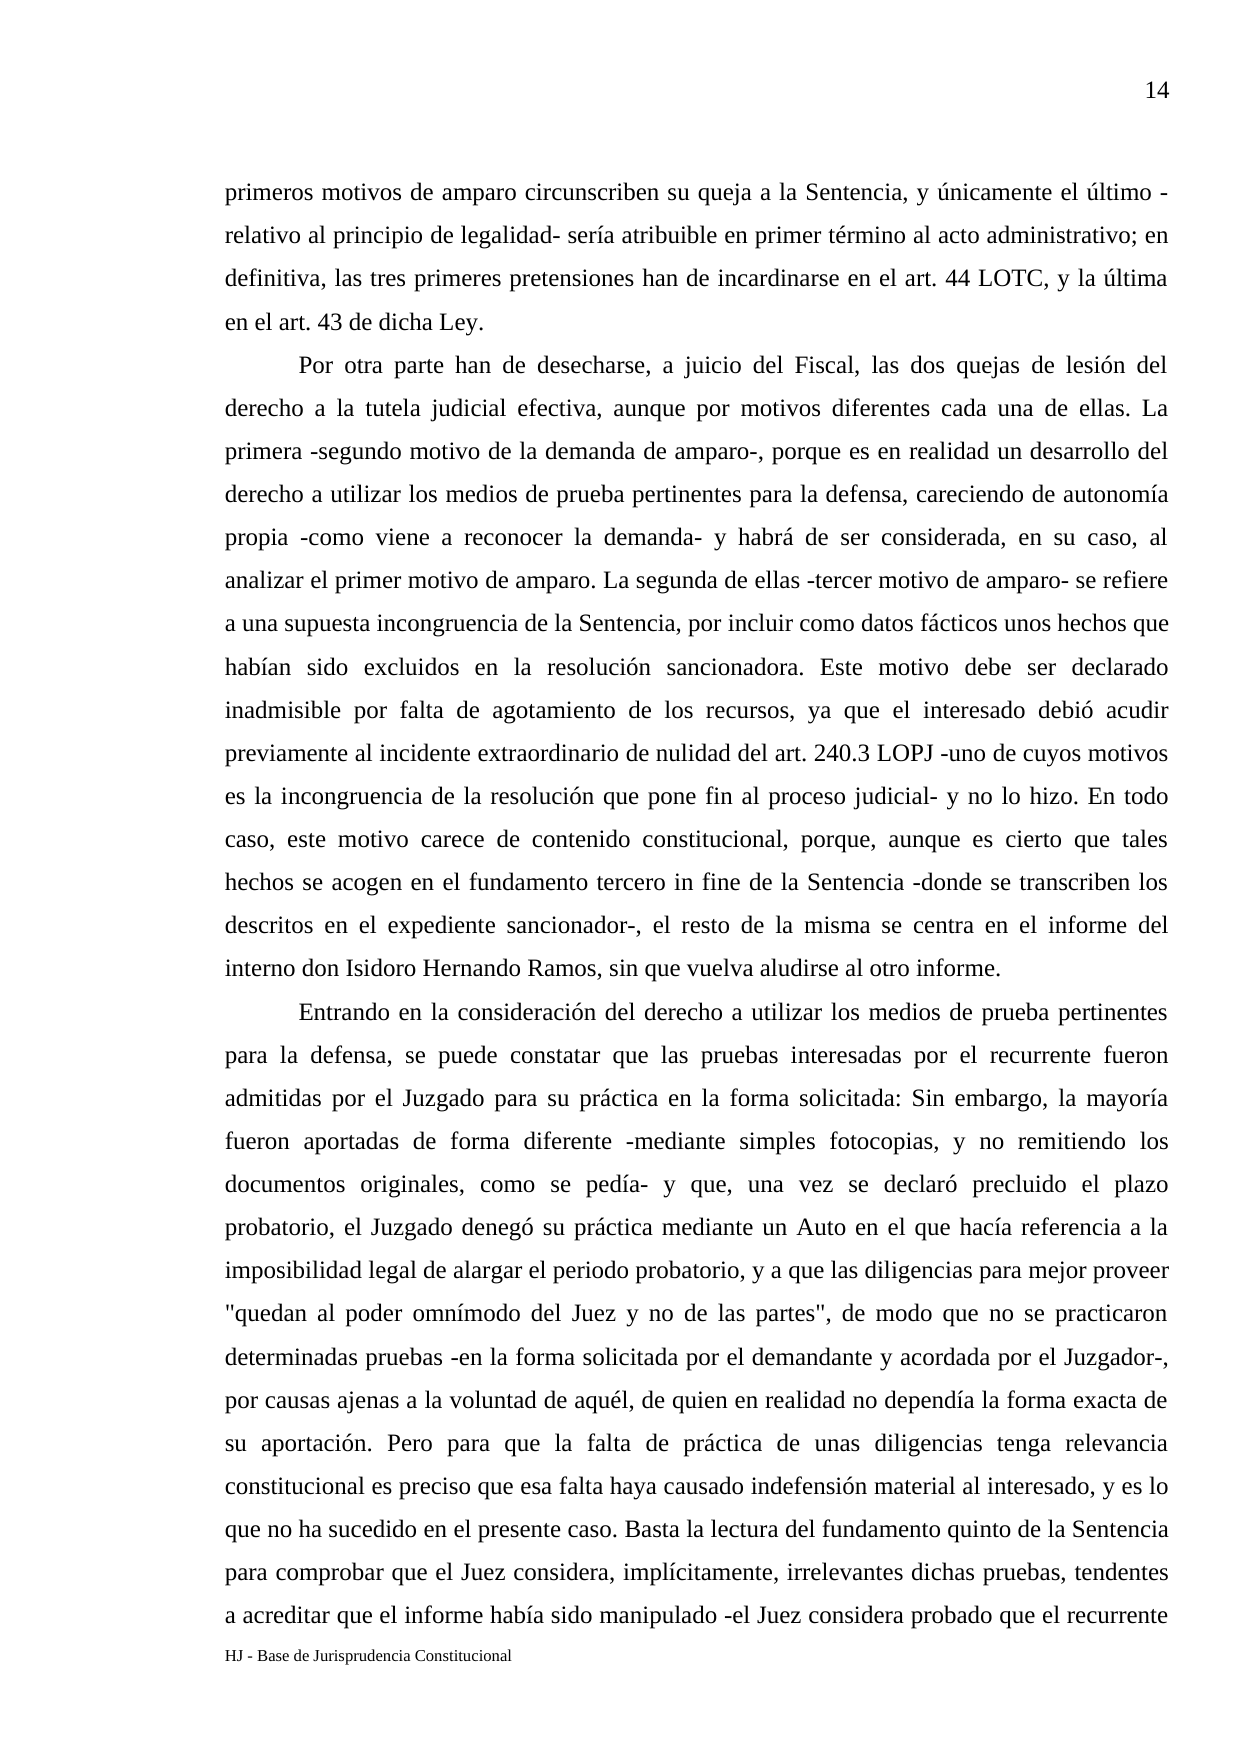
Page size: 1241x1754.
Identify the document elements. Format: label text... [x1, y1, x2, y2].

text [224, 997, 1169, 1629]
text Por otra parte han de desecharse, a juicio del Fiscal, las dos quejas de lesión del derecho a la tutela judicial efectiva, aunque por motivos diferentes cada una de ellas. La primera -segundo motivo de la demanda de amparo-, porque es en realidad un desarrollo del derecho a utilizar los medios de prueba pertinentes para la defensa, careciendo de autonomía propia -como viene a reconocer la demanda- y habrá de ser considerada, en su caso, al analizar el primer motivo de amparo. La segunda de ellas -tercer motivo de amparo- se refiere a una supuesta incongruencia de la Sentencia, por incluir como datos fácticos unos hechos que habían sido excluidos en la resolución sancionadora. Este motivo debe ser declarado inadmisible por falta de agotamiento de los recursos, ya que el interesado debió acudir previamente al incidente extraordinario de nulidad del art. 240.3 LOPJ -uno de cuyos motivos es la incongruencia de la resolución que pone fin al proceso judicial- y no lo hizo. En todo caso, este motivo carece de contenido constitucional, porque, aunque es cierto que tales hechos se acogen en el fundamento tercero in fine de la Sentencia -donde se transcriben los descritos en el expediente sancionador-, el resto de la misma se centra en el informe del interno don Isidoro Hernando Ramos, sin que vuelva aludirse al otro informe. [224, 350, 1169, 982]
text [224, 177, 1169, 335]
